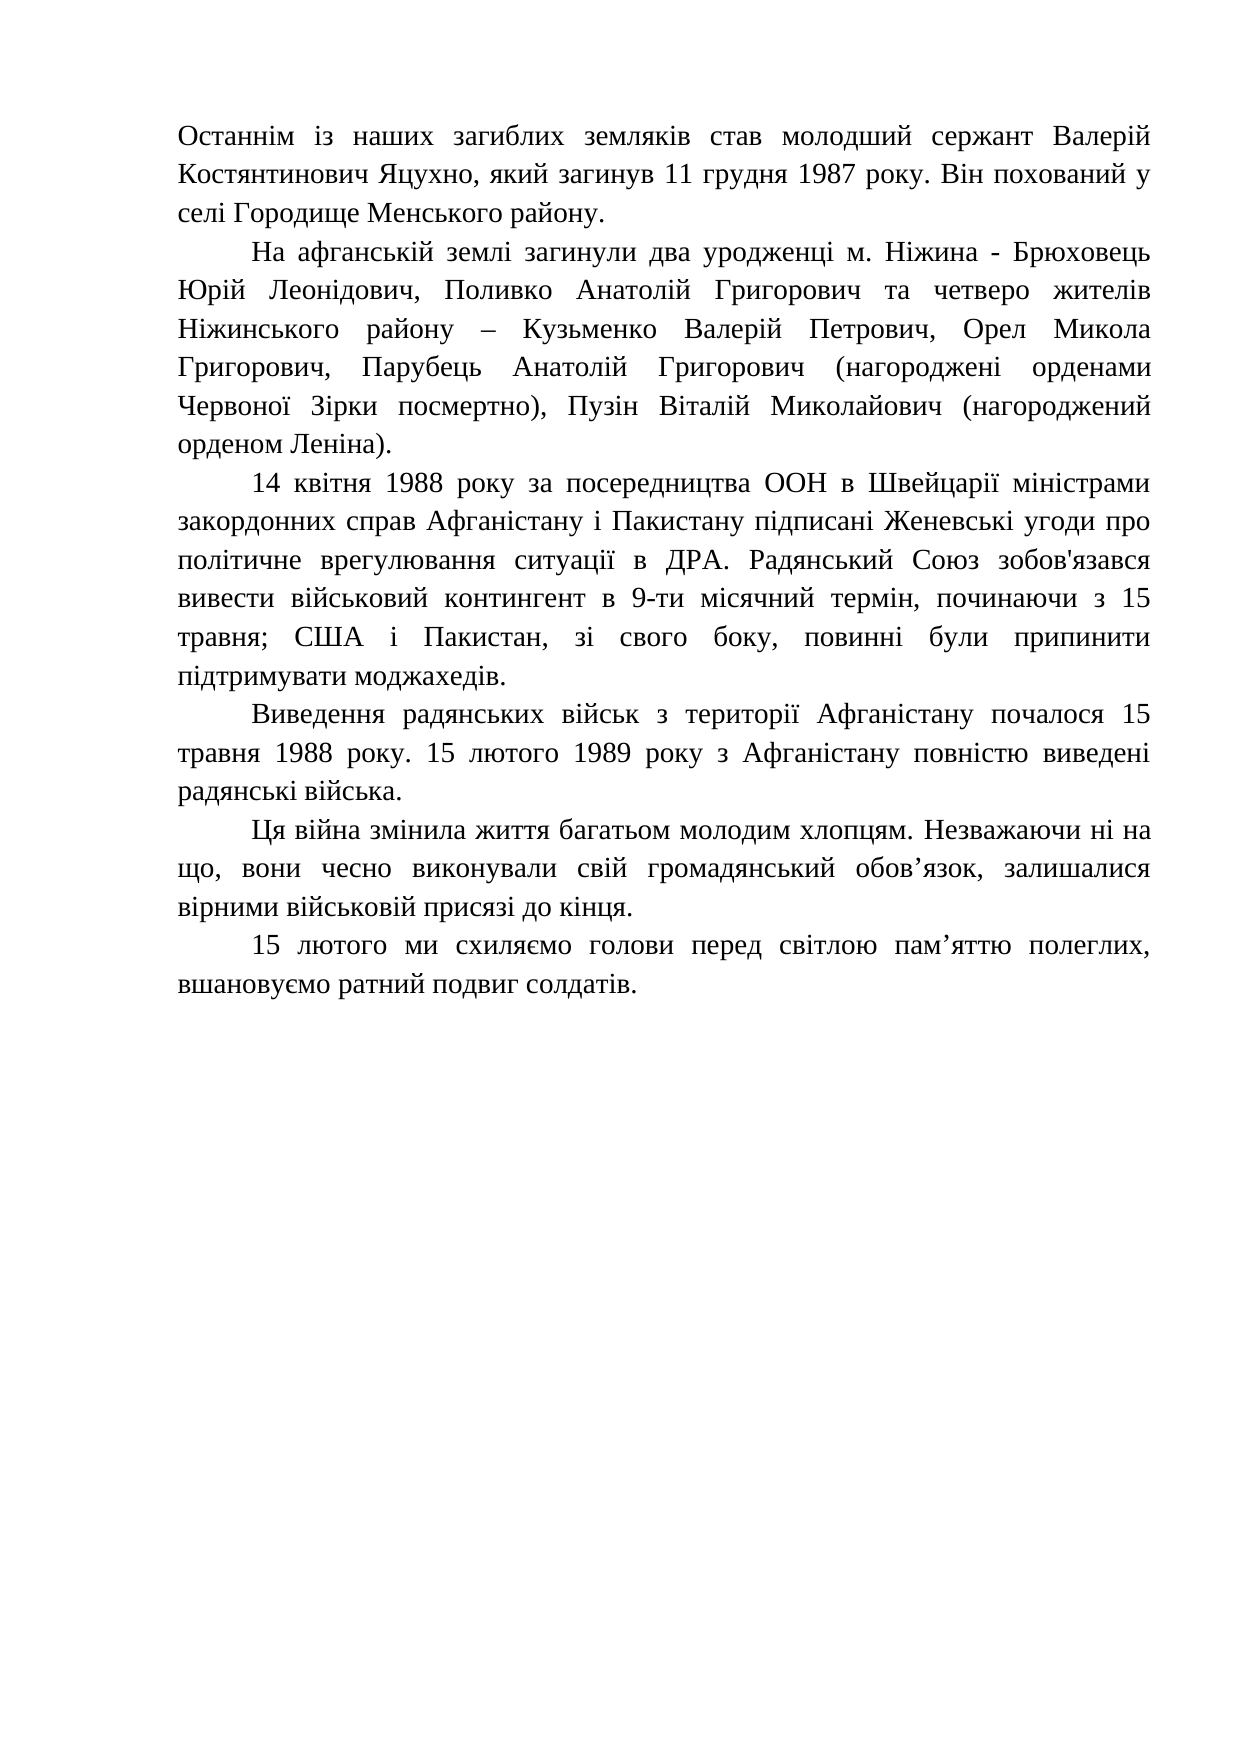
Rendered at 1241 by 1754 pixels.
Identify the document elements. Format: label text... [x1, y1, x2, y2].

text Ця війна змінила життя багатьом молодим хлопцям. Незважаючи ні на що, вони чесно виконували свій громадянський обов’язок, залишалися вірними військовій присязі до кінця. [177, 812, 1152, 922]
text На афганській землі загинули два уродженці м. Ніжина - Брюховець Юрій Леонідович, Поливко Анатолій Григорович та четверо жителів Ніжинського району – Кузьменко Валерій Петрович, Орел Микола Григорович, Парубець Анатолій Григорович (нагороджені орденами Червоної Зірки посмертно), Пузін Віталій Миколайович (нагороджений орденом Леніна). [177, 234, 1152, 460]
text Виведення радянських військ з території Афганістану почалося 15 травня 1988 року. 15 лютого 1989 року з Афганістану повністю виведені радянські війська. [177, 696, 1152, 807]
text 14 квітня 1988 року за посередництва ООН в Швейцарії міністрами закордонних справ Афганістану і Пакистану підписані Женевські угоди про політичне врегулювання ситуації в ДРА. Радянський Союз зобов'язався вивести військовий контингент в 9-ти місячний термін, починаючи з 15 травня; США і Пакистан, зі свого боку, повинні були припинити підтримувати моджахедів. [177, 465, 1152, 691]
text 15 лютого ми схиляємо голови перед світлою пам’яттю полеглих, вшановуємо ратний подвиг солдатів. [177, 927, 1152, 999]
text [177, 118, 1152, 229]
